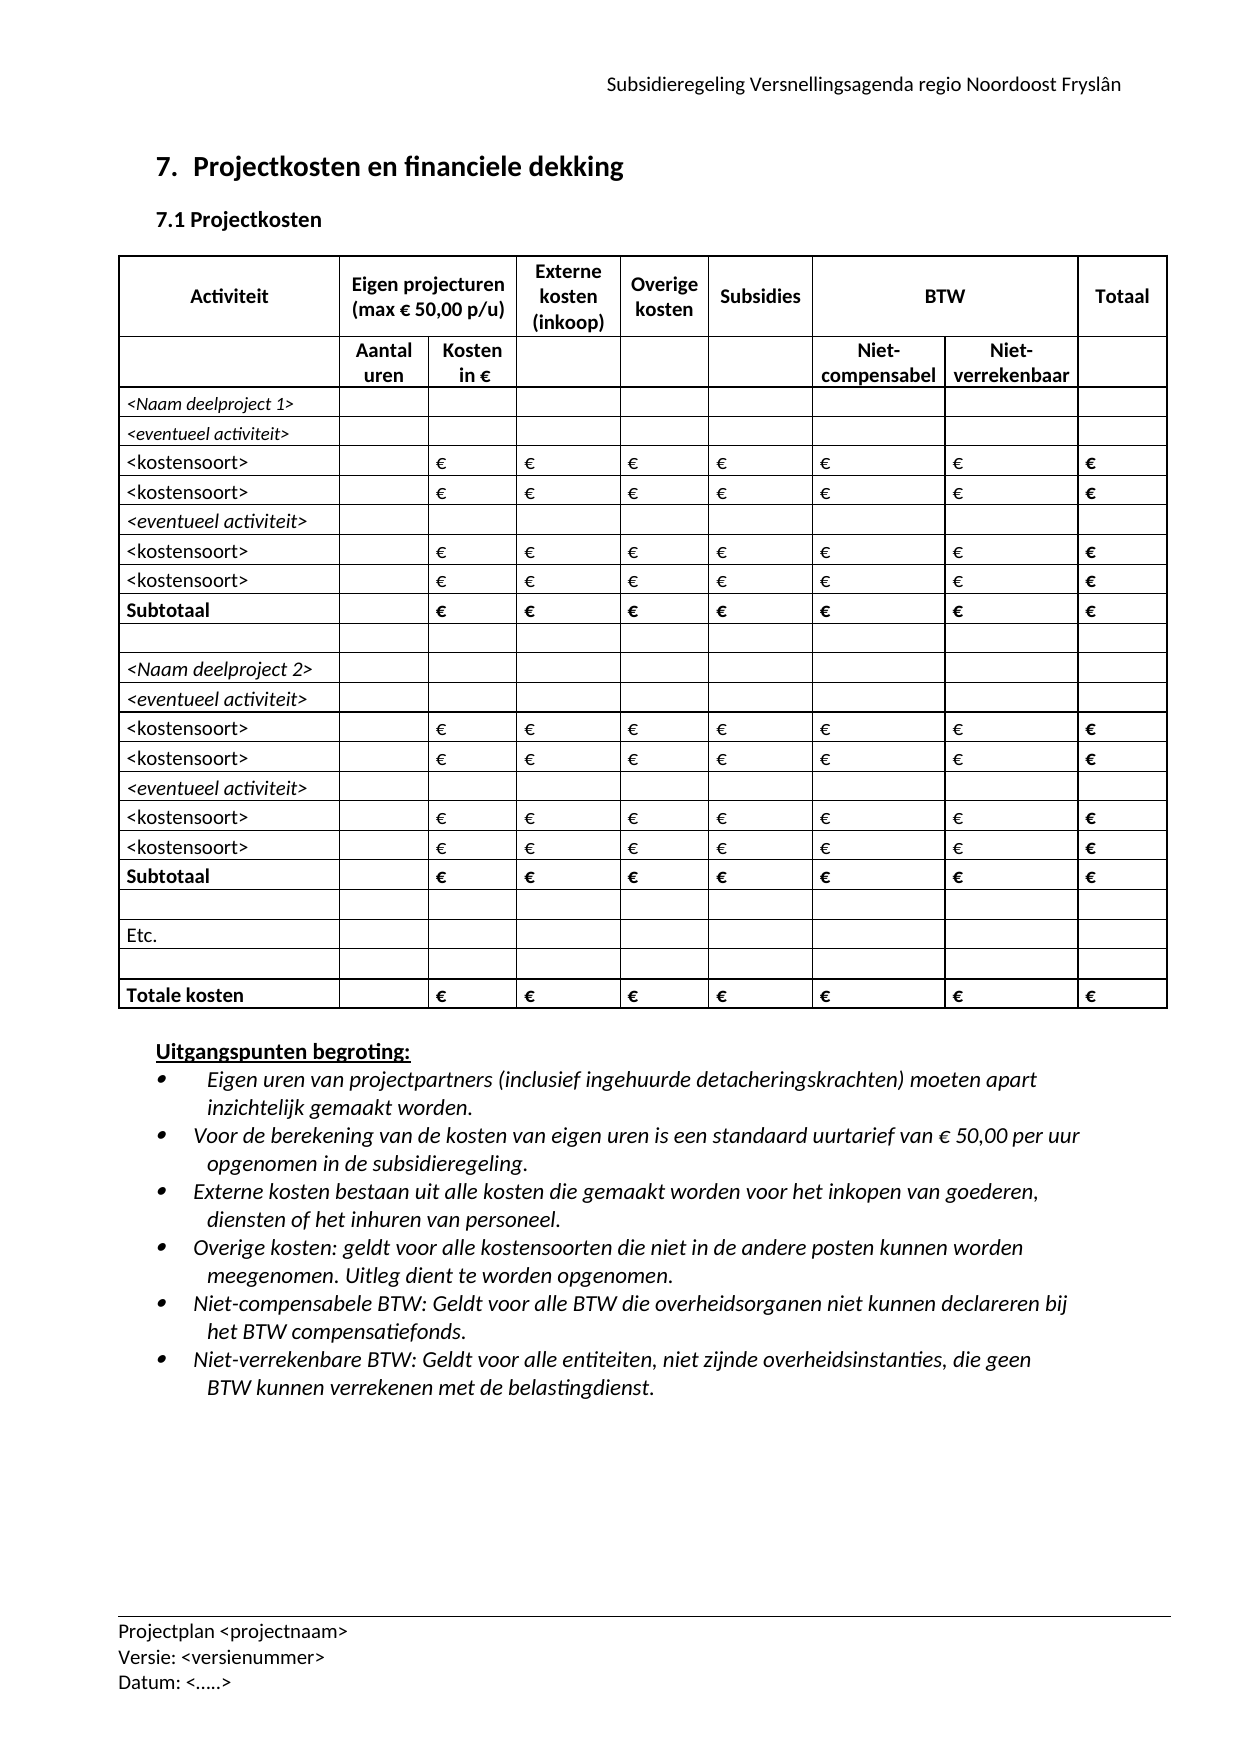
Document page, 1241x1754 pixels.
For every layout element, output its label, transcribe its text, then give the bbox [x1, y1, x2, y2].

table_cell € [517, 535, 620, 563]
table_cell € [946, 860, 1077, 889]
table_cell [621, 890, 708, 918]
table_cell € [709, 594, 812, 623]
table_cell € [813, 980, 944, 1007]
table_cell € [709, 801, 812, 830]
table_cell [813, 890, 944, 918]
table_cell € [1079, 831, 1166, 859]
table_header Totaal [1079, 257, 1166, 336]
table_cell € [946, 476, 1077, 504]
table_cell [813, 624, 944, 652]
table_cell [1079, 388, 1166, 416]
table_cell [709, 653, 812, 682]
table_cell € [1079, 860, 1166, 889]
table_cell € [621, 860, 708, 889]
table_cell € [621, 831, 708, 859]
table_cell [1079, 949, 1166, 978]
table_cell Subtotaal [120, 860, 339, 889]
table_cell € [813, 742, 944, 771]
table_cell [340, 565, 428, 593]
text het BTW compensatiefonds. [156, 1317, 1122, 1346]
table_cell [429, 505, 516, 534]
table_cell [1079, 683, 1166, 711]
table_cell <kostensoort> [120, 742, 339, 771]
table_cell [429, 890, 516, 918]
table_cell [709, 772, 812, 800]
table_cell [946, 417, 1077, 445]
text inzichtelijk gemaakt worden. [156, 1093, 1122, 1121]
table_cell € [709, 831, 812, 859]
table_cell [517, 417, 620, 445]
table_cell [517, 653, 620, 682]
table_cell [946, 505, 1077, 534]
table_cell € [517, 565, 620, 593]
table_cell [340, 949, 428, 978]
list Niet-compensabele BTW: Geldt voor alle BTW die overheidsorganen niet kunnen declareren bij [156, 1289, 1122, 1317]
table_cell € [1079, 980, 1166, 1007]
table_cell € [946, 535, 1077, 563]
table_cell [429, 624, 516, 652]
table_cell [813, 388, 944, 416]
table_cell € [709, 742, 812, 771]
table_cell € [709, 980, 812, 1007]
table_cell € [517, 713, 620, 741]
table_cell [340, 772, 428, 800]
table_cell € [946, 742, 1077, 771]
table_cell [517, 890, 620, 918]
table_cell [621, 624, 708, 652]
table_cell [340, 713, 428, 741]
table_cell [340, 535, 428, 563]
table_cell € [621, 742, 708, 771]
table_cell € [813, 594, 944, 623]
table_cell € [709, 476, 812, 504]
table_cell € [429, 801, 516, 830]
table_cell Aantal uren [340, 337, 428, 386]
table_cell [621, 920, 708, 948]
table_cell € [813, 535, 944, 563]
text meegenomen. Uitleg dient te worden opgenomen. [156, 1261, 1122, 1289]
table_cell € [429, 742, 516, 771]
table_cell [340, 653, 428, 682]
table_cell € [621, 713, 708, 741]
table_cell [621, 683, 708, 711]
table_cell [120, 624, 339, 652]
table_cell [946, 920, 1077, 948]
table_cell € [1079, 713, 1166, 741]
table_cell € [517, 476, 620, 504]
table_cell € [1079, 535, 1166, 563]
table_header BTW [813, 257, 1077, 336]
table_header Overige kosten [621, 257, 708, 336]
table_cell [709, 337, 812, 386]
table_cell <kostensoort> [120, 446, 339, 475]
table_cell [1079, 653, 1166, 682]
table_cell [1079, 505, 1166, 534]
table_cell € [709, 535, 812, 563]
table_cell [340, 742, 428, 771]
table_cell € [813, 476, 944, 504]
table_cell [340, 831, 428, 859]
table_cell [517, 624, 620, 652]
table_cell € [709, 860, 812, 889]
table_cell € [946, 565, 1077, 593]
table_cell <eventueel activiteit> [120, 505, 339, 534]
table_cell Totale kosten [120, 980, 339, 1007]
table_cell [709, 388, 812, 416]
table_cell [709, 949, 812, 978]
table_cell [429, 388, 516, 416]
table_cell € [813, 801, 944, 830]
table_cell [340, 476, 428, 504]
table_cell € [946, 594, 1077, 623]
table_cell € [1079, 565, 1166, 593]
table_header Eigen projecturen (max € 50,00 p/u) [340, 257, 516, 336]
table_cell [1079, 417, 1166, 445]
table_cell € [1079, 801, 1166, 830]
table_cell [946, 683, 1077, 711]
table_cell € [621, 594, 708, 623]
table_cell [946, 890, 1077, 918]
table_cell Subtotaal [120, 594, 339, 623]
table_cell € [517, 446, 620, 475]
table_cell [120, 890, 339, 918]
text diensten of het inhuren van personeel. [156, 1205, 1122, 1233]
table_cell [340, 417, 428, 445]
table_cell [340, 683, 428, 711]
table_cell [340, 920, 428, 948]
table_cell <kostensoort> [120, 713, 339, 741]
table_cell € [946, 980, 1077, 1007]
table_cell [709, 890, 812, 918]
table_cell [621, 505, 708, 534]
table_cell Niet-compensabel [813, 337, 944, 386]
table_cell € [946, 831, 1077, 859]
table_cell € [621, 535, 708, 563]
table_cell [340, 446, 428, 475]
table_cell € [1079, 446, 1166, 475]
table_cell [429, 949, 516, 978]
table_cell [429, 772, 516, 800]
table_cell [709, 920, 812, 948]
table_cell <kostensoort> [120, 476, 339, 504]
table_cell [1079, 920, 1166, 948]
table_cell € [1079, 594, 1166, 623]
table_cell <Naam deelproject 2> [120, 653, 339, 682]
list Projectkosten en financiele dekking [156, 148, 1122, 183]
text 7.1 Projectkosten [156, 205, 1122, 233]
table_cell € [517, 831, 620, 859]
table_cell [429, 920, 516, 948]
table_cell [1079, 337, 1166, 386]
table_cell [517, 388, 620, 416]
table_cell [340, 624, 428, 652]
table_cell <kostensoort> [120, 535, 339, 563]
table_cell [340, 594, 428, 623]
table_cell € [709, 565, 812, 593]
table_cell € [946, 446, 1077, 475]
table_cell [813, 920, 944, 948]
table_cell [946, 653, 1077, 682]
table_cell [813, 653, 944, 682]
table_cell [517, 337, 620, 386]
table_cell [517, 949, 620, 978]
table_cell [429, 653, 516, 682]
list Niet-verrekenbare BTW: Geldt voor alle entiteiten, niet zijnde overheidsinstanties, die geen [156, 1346, 1122, 1373]
table_cell [1079, 772, 1166, 800]
table_cell € [429, 594, 516, 623]
table_header Activiteit [120, 257, 339, 336]
table_cell [946, 624, 1077, 652]
table_cell [946, 949, 1077, 978]
table_cell € [946, 801, 1077, 830]
table_cell [120, 337, 339, 386]
table_cell € [517, 742, 620, 771]
table_cell Niet-verrekenbaar [946, 337, 1077, 386]
table_cell € [429, 713, 516, 741]
table_cell [813, 505, 944, 534]
text BTW kunnen verrekenen met de belastingdienst. [156, 1373, 1122, 1402]
table_cell € [517, 980, 620, 1007]
table_cell € [621, 565, 708, 593]
table_cell [946, 388, 1077, 416]
table_cell [1079, 624, 1166, 652]
list Overige kosten: geldt voor alle kostensoorten die niet in de andere posten kunnen worden [156, 1233, 1122, 1261]
table_cell € [946, 713, 1077, 741]
table_cell [517, 505, 620, 534]
table_cell € [429, 980, 516, 1007]
table_cell [517, 772, 620, 800]
table_cell € [517, 801, 620, 830]
table_cell [340, 980, 428, 1007]
list Voor de berekening van de kosten van eigen uren is een standaard uurtarief van € 50,00 per uur [156, 1121, 1122, 1149]
table_cell € [1079, 742, 1166, 771]
table_cell [709, 624, 812, 652]
table_cell [340, 801, 428, 830]
table_cell [1079, 890, 1166, 918]
table_cell € [429, 535, 516, 563]
table_cell [120, 949, 339, 978]
table_header Externe kosten (inkoop) [517, 257, 620, 336]
table_cell [517, 920, 620, 948]
table_cell € [709, 713, 812, 741]
table_cell [621, 949, 708, 978]
table_cell [517, 683, 620, 711]
table_cell <kostensoort> [120, 801, 339, 830]
table_cell <kostensoort> [120, 565, 339, 593]
table_cell <eventueel activiteit> [120, 417, 339, 445]
table_cell € [621, 446, 708, 475]
table_cell € [429, 860, 516, 889]
table_cell [621, 653, 708, 682]
list Eigen uren van projectpartners (inclusief ingehuurde detacheringskrachten) moeten apart [156, 1065, 1122, 1093]
table_cell [429, 683, 516, 711]
table_cell [709, 683, 812, 711]
table_cell [621, 388, 708, 416]
table_cell € [429, 565, 516, 593]
table_cell € [1079, 476, 1166, 504]
table_cell € [813, 713, 944, 741]
table_cell <Naam deelproject 1> [120, 388, 339, 416]
table_cell [340, 860, 428, 889]
table_cell € [813, 860, 944, 889]
table_cell [340, 388, 428, 416]
table_cell € [621, 476, 708, 504]
table_cell € [813, 446, 944, 475]
table_cell € [429, 831, 516, 859]
table_cell [813, 683, 944, 711]
table_cell Kosten in € [429, 337, 516, 386]
table_cell [813, 772, 944, 800]
text Uitgangspunten begroting: [156, 1037, 1122, 1065]
table_cell € [429, 446, 516, 475]
table_cell [946, 772, 1077, 800]
table_cell € [517, 594, 620, 623]
list Externe kosten bestaan uit alle kosten die gemaakt worden voor het inkopen van goederen, [156, 1177, 1122, 1205]
table_cell € [517, 860, 620, 889]
table_cell [621, 772, 708, 800]
table_cell [709, 505, 812, 534]
text opgenomen in de subsidieregeling. [156, 1149, 1122, 1177]
table_cell [813, 417, 944, 445]
table_cell <kostensoort> [120, 831, 339, 859]
table_cell € [621, 980, 708, 1007]
table_cell € [429, 476, 516, 504]
table_header Subsidies [709, 257, 812, 336]
table_cell [429, 417, 516, 445]
table_cell <eventueel activiteit> [120, 772, 339, 800]
table_cell Etc. [120, 920, 339, 948]
table_cell [813, 949, 944, 978]
table_cell [340, 505, 428, 534]
table_cell € [813, 831, 944, 859]
table_cell € [621, 801, 708, 830]
table_cell <eventueel activiteit> [120, 683, 339, 711]
table_cell € [813, 565, 944, 593]
table_cell [709, 417, 812, 445]
table_cell [621, 337, 708, 386]
table_cell € [709, 446, 812, 475]
table_cell [621, 417, 708, 445]
table_cell [340, 890, 428, 918]
